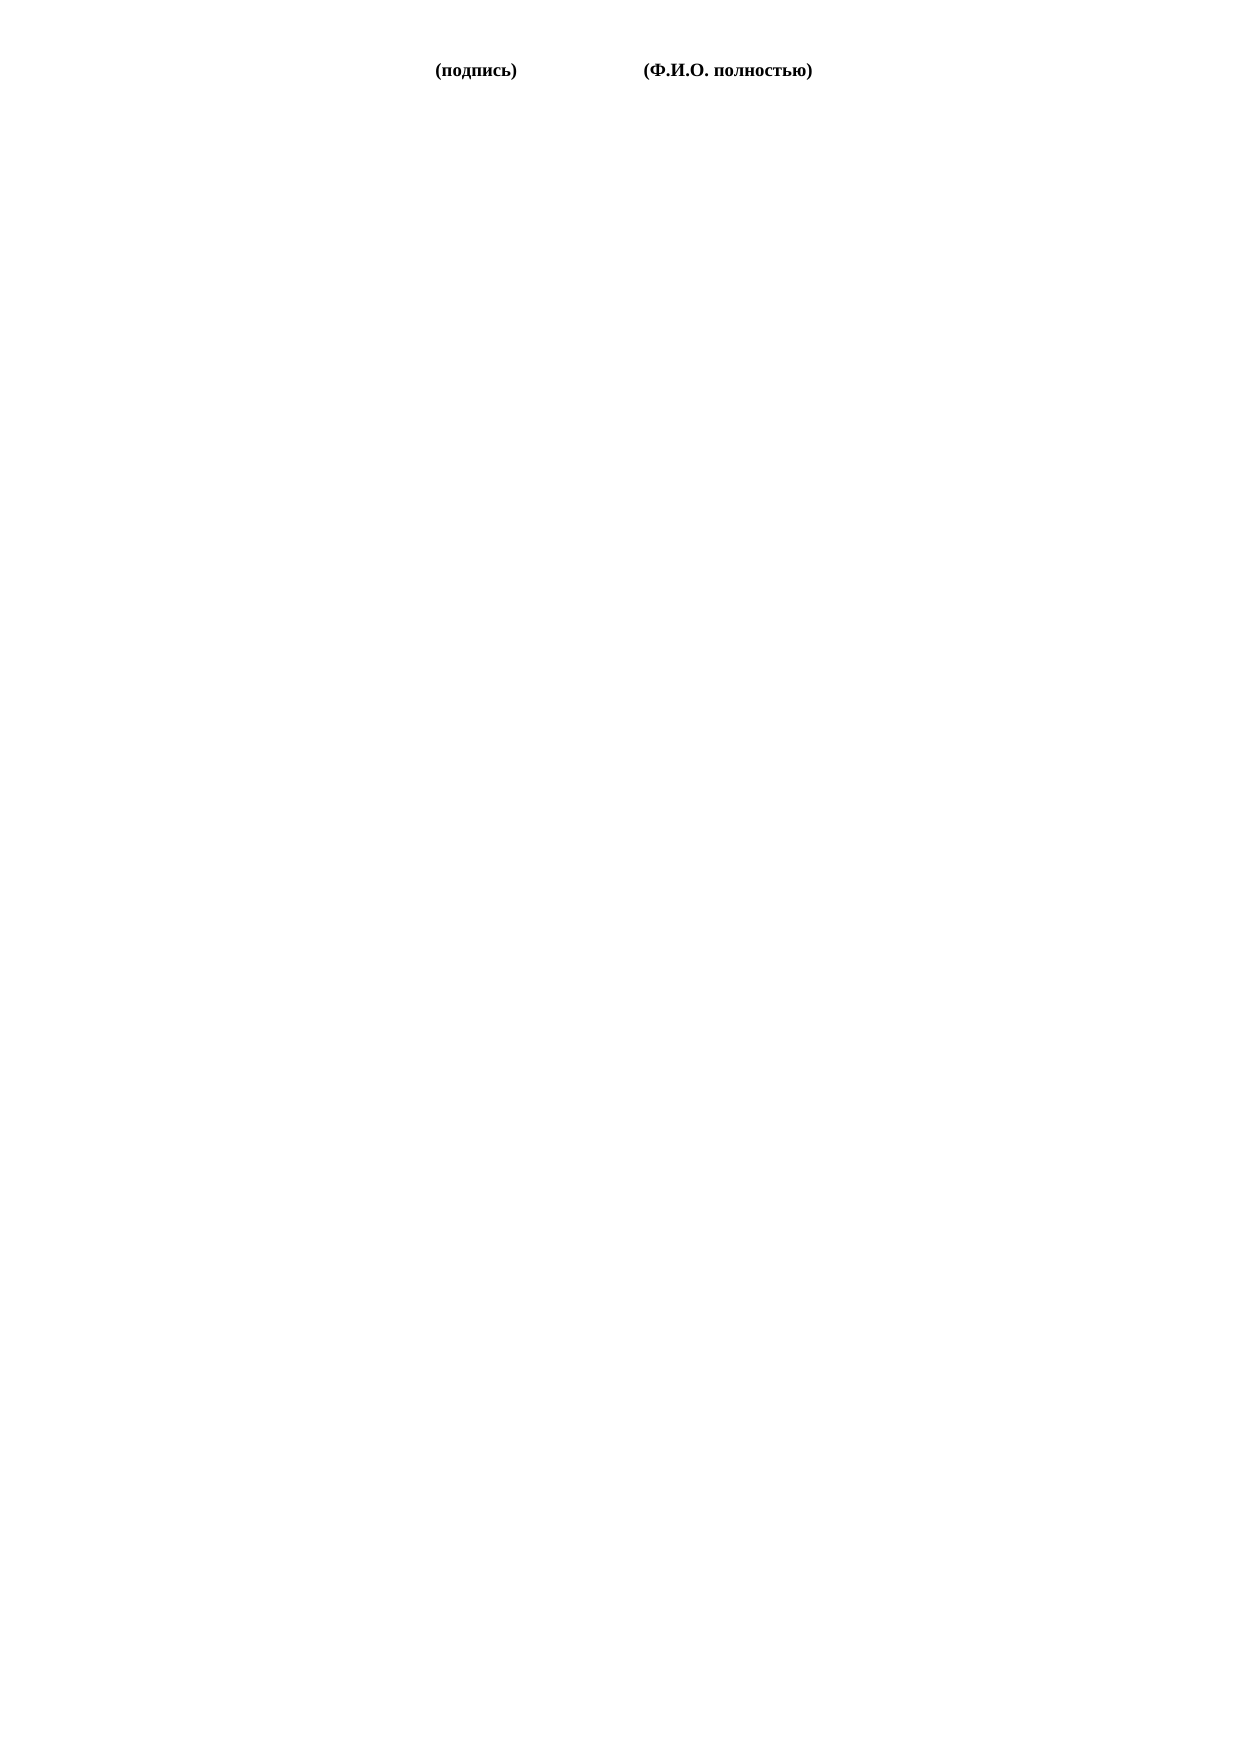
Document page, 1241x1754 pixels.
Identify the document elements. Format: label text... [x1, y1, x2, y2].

text (подпись) (Ф.И.О. полностью) [136, 59, 1152, 81]
